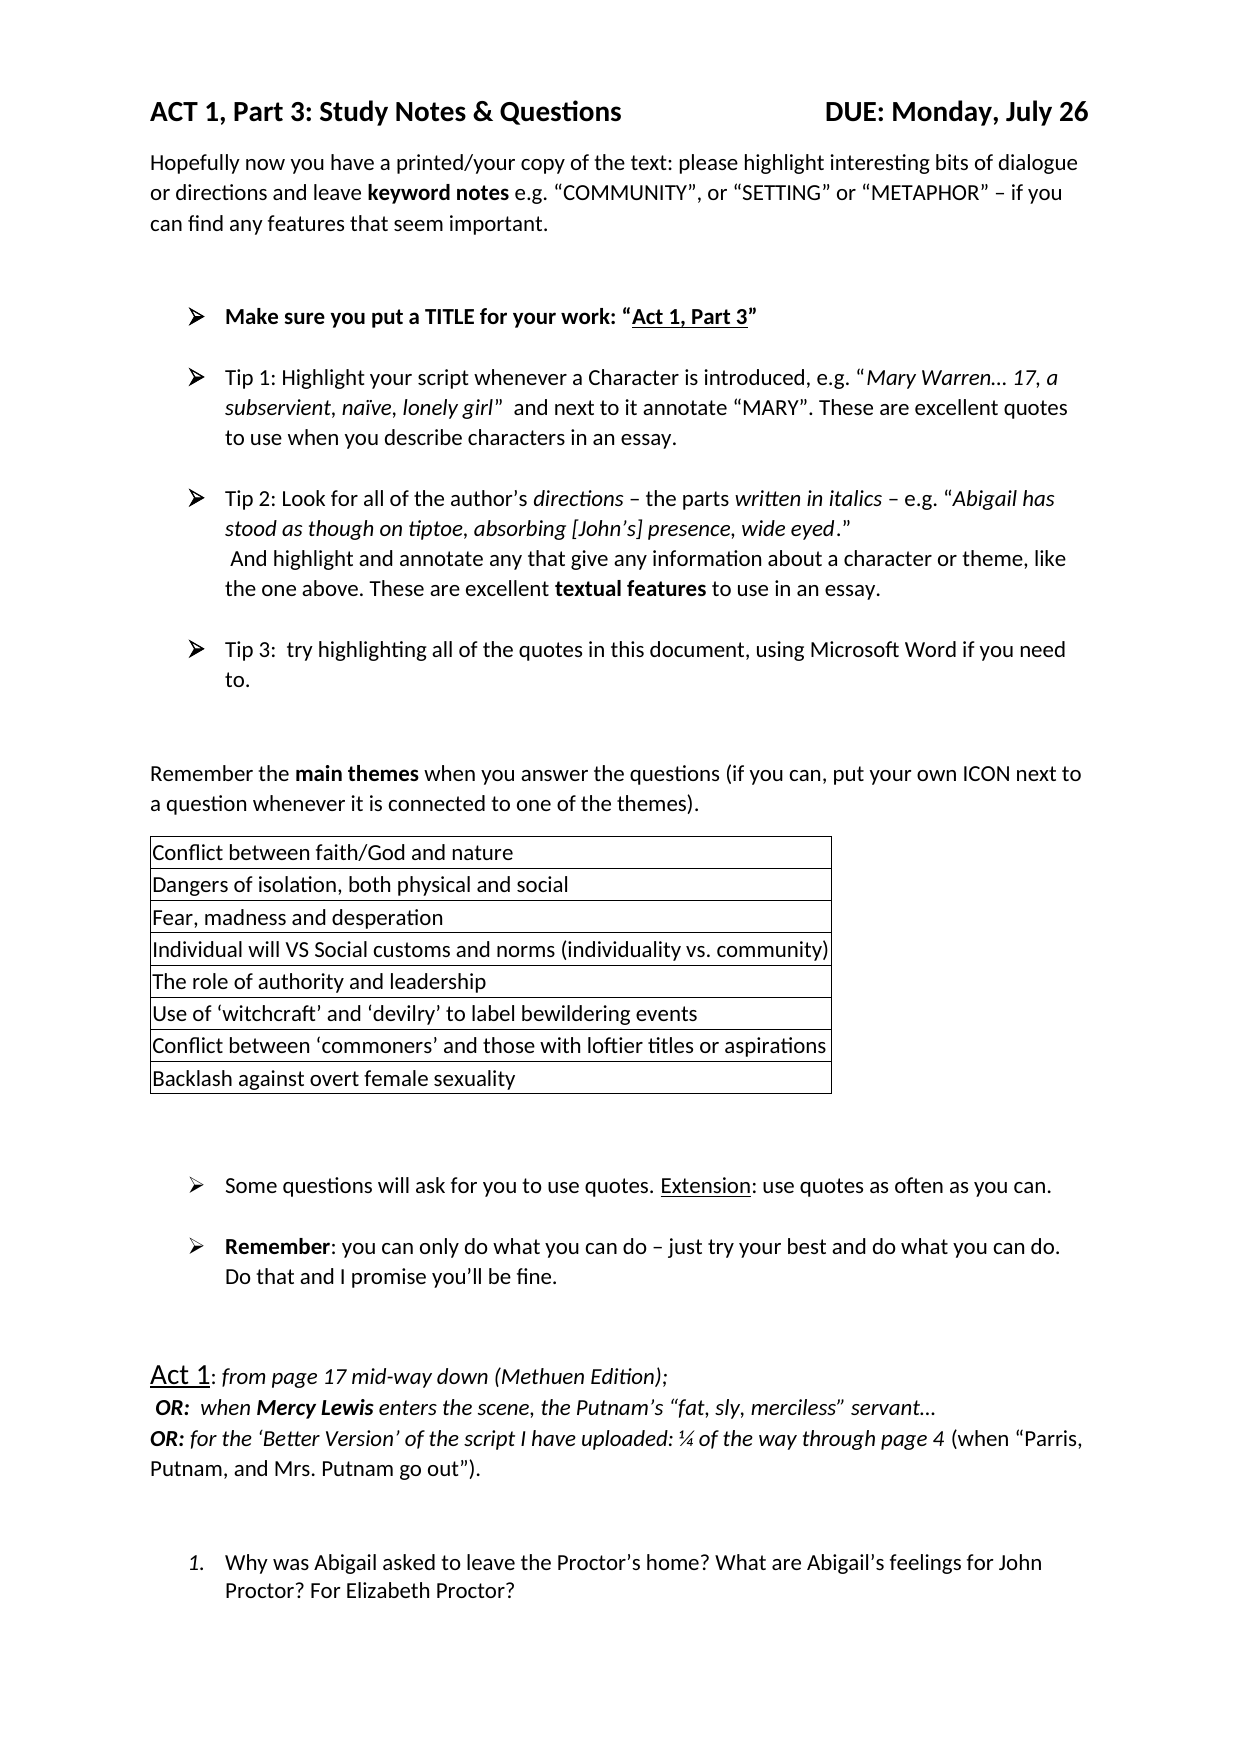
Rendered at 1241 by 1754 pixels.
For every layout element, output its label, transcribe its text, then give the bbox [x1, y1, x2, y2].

table_header Conflict between faith/God and nature [151, 837, 831, 868]
table_cell The role of authority and leadership [151, 966, 831, 997]
table_cell Backlash against overt female sexuality [151, 1062, 831, 1093]
table_cell Conflict between ‘commoners’ and those with loftier titles or aspirations [151, 1030, 831, 1061]
text Act 1: from page 17 mid-way down (Methuen Edition); OR: when Mercy Lewis enters the scene, the Putnam’s “fat, sly, merciless” servant… OR: for the ‘Better Version’ of the script I have uploaded: ¼ of the way through page 4 (when “Parris, Putnam, and Mrs. Putnam go out”). [150, 1356, 1090, 1482]
text ACT 1, Part 3: Study Notes & Questions DUE: Monday, July 26 [150, 93, 1090, 129]
list Tip 1: Highlight your script whenever a Character is introduced, e.g. “Mary Warren… 17, a subservient, naïve, lonely girl” and next to it annotate “MARY”. These are excellent quotes to use when you describe characters in an essay. [187, 363, 1090, 481]
list Tip 2: Look for all of the author’s directions – the parts written in italics – e.g. “Abigail has stood as though on tiptoe, absorbing [John’s] presence, wide eyed.” And highlight and annotate any that give any information about a character or theme, like the one above. These are excellent textual features to use in an essay. [187, 484, 1090, 632]
table_cell Dangers of isolation, both physical and social [151, 869, 831, 900]
list Some questions will ask for you to use quotes. Extension: use quotes as often as you can. [187, 1171, 1090, 1229]
table_cell Individual will VS Social customs and norms (individuality vs. community) [151, 933, 831, 964]
table_cell Fear, madness and desperation [151, 901, 831, 932]
text Hopefully now you have a printed/your copy of the text: please highlight interesting bits of dialogue or directions and leave keyword notes e.g. “COMMUNITY”, or “SETTING” or “METAPHOR” – if you can find any features that seem important. [150, 148, 1090, 237]
list Make sure you put a TITLE for your work: “Act 1, Part 3” [187, 302, 1090, 361]
list Why was Abigail asked to leave the Proctor’s home? What are Abigail’s feelings for John Proctor? For Elizabeth Proctor? [187, 1548, 1090, 1604]
list Tip 3: try highlighting all of the quotes in this document, using Microsoft Word if you need to. [187, 635, 1090, 693]
text Remember the main themes when you answer the questions (if you can, put your own ICON next to a question whenever it is connected to one of the themes). [150, 759, 1090, 817]
list Remember: you can only do what you can do – just try your best and do what you can do. Do that and I promise you’ll be fine. [187, 1232, 1090, 1290]
table_cell Use of ‘witchcraft’ and ‘devilry’ to label bewildering events [151, 998, 831, 1029]
